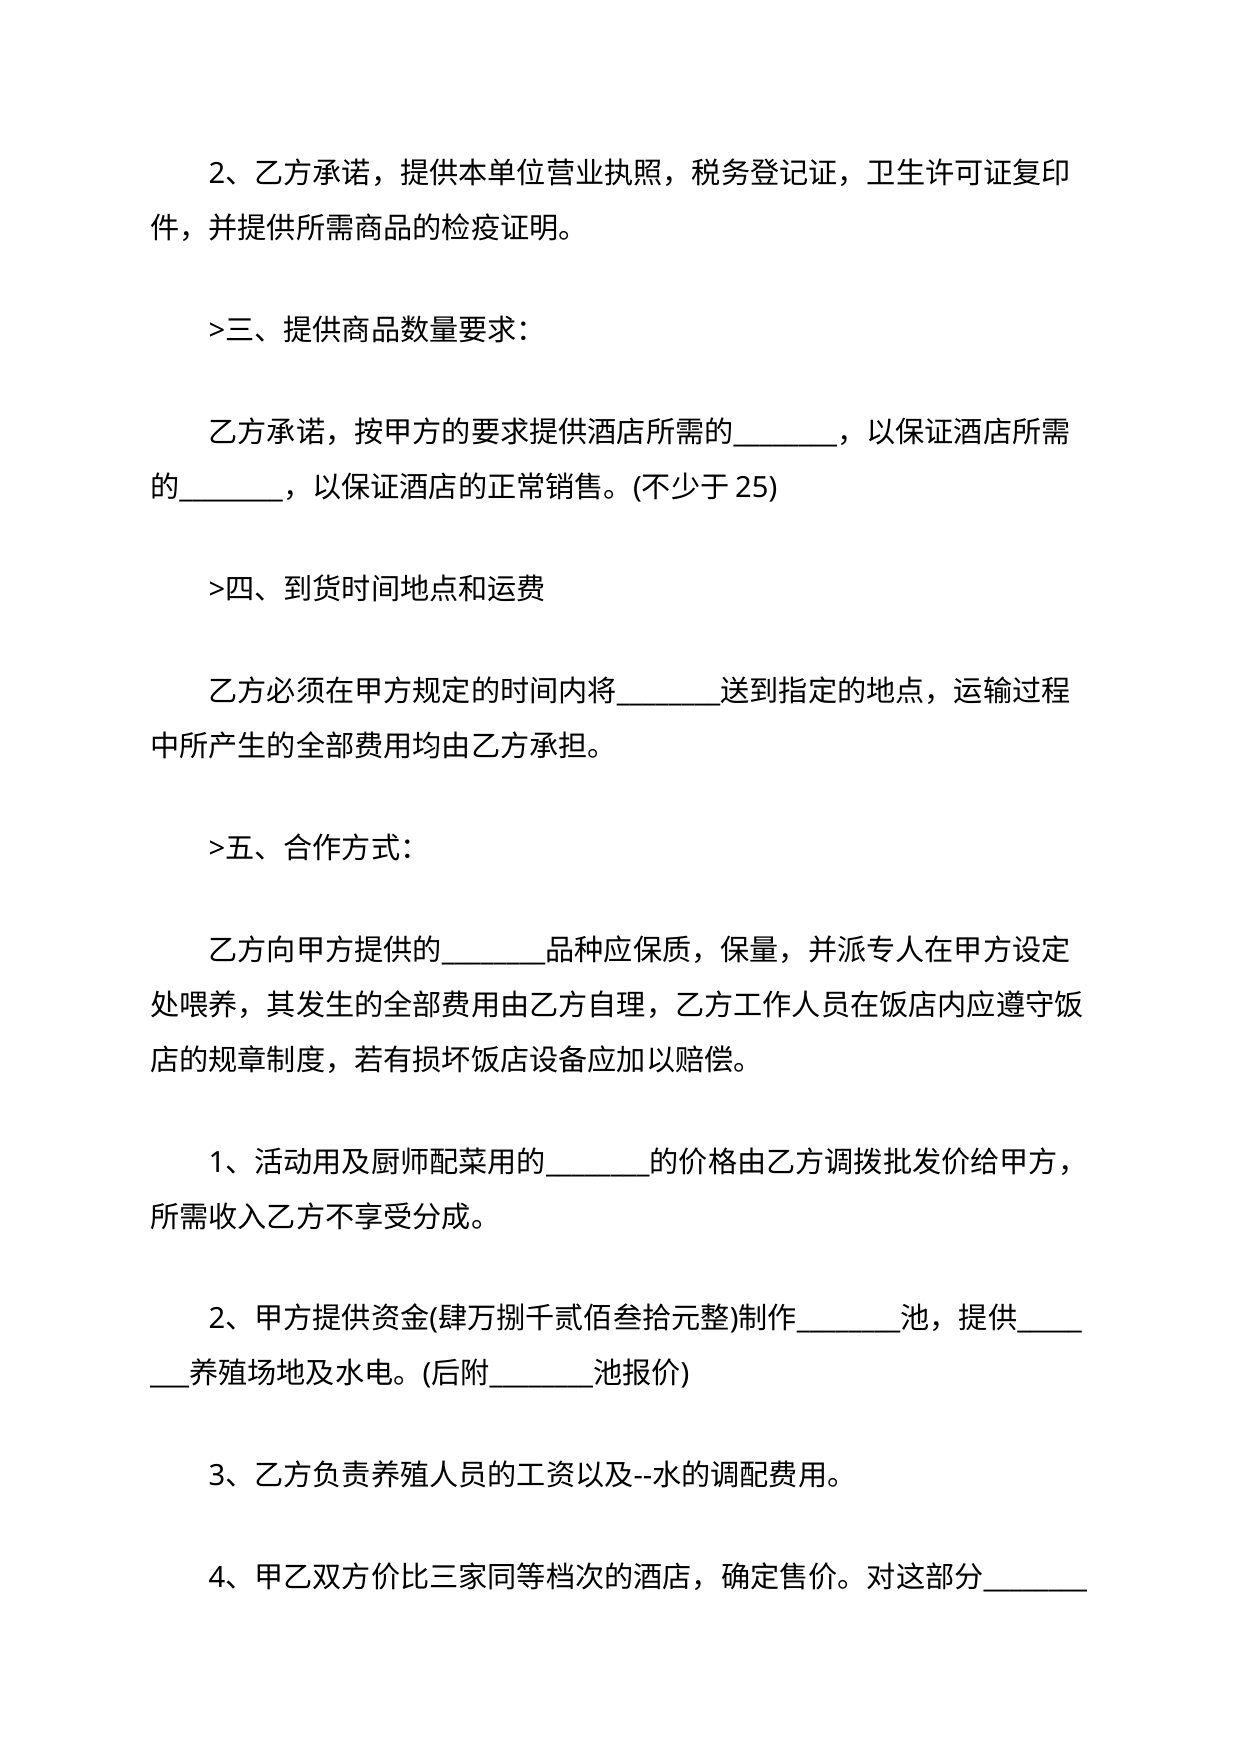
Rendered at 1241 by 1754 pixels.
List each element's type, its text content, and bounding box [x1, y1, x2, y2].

text 2、甲方提供资金(肆万捌千贰佰叁拾元整)制作________池，提供________养殖场地及水电。(后附________池报价) [150, 1295, 1090, 1392]
text 乙方必须在甲方规定的时间内将________送到指定的地点，运输过程中所产生的全部费用均由乙方承担。 [150, 668, 1090, 765]
text 2、乙方承诺，提供本单位营业执照，税务登记证，卫生许可证复印件，并提供所需商品的检疫证明。 [150, 150, 1090, 247]
text >三、提供商品数量要求： [150, 307, 1090, 349]
text 乙方承诺，按甲方的要求提供酒店所需的________，以保证酒店所需的________，以保证酒店的正常销售。(不少于25) [150, 409, 1090, 506]
text 乙方向甲方提供的________品种应保质，保量，并派专人在甲方设定处喂养，其发生的全部费用由乙方自理，乙方工作人员在饭店内应遵守饭店的规章制度，若有损坏饭店设备应加以赔偿。 [150, 926, 1090, 1079]
text 3、乙方负责养殖人员的工资以及--水的调配费用。 [150, 1452, 1090, 1494]
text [150, 1554, 1090, 1596]
text >五、合作方式： [150, 824, 1090, 867]
text >四、到货时间地点和运费 [150, 566, 1090, 608]
text 1、活动用及厨师配菜用的________的价格由乙方调拨批发价给甲方，所需收入乙方不享受分成。 [150, 1138, 1090, 1235]
